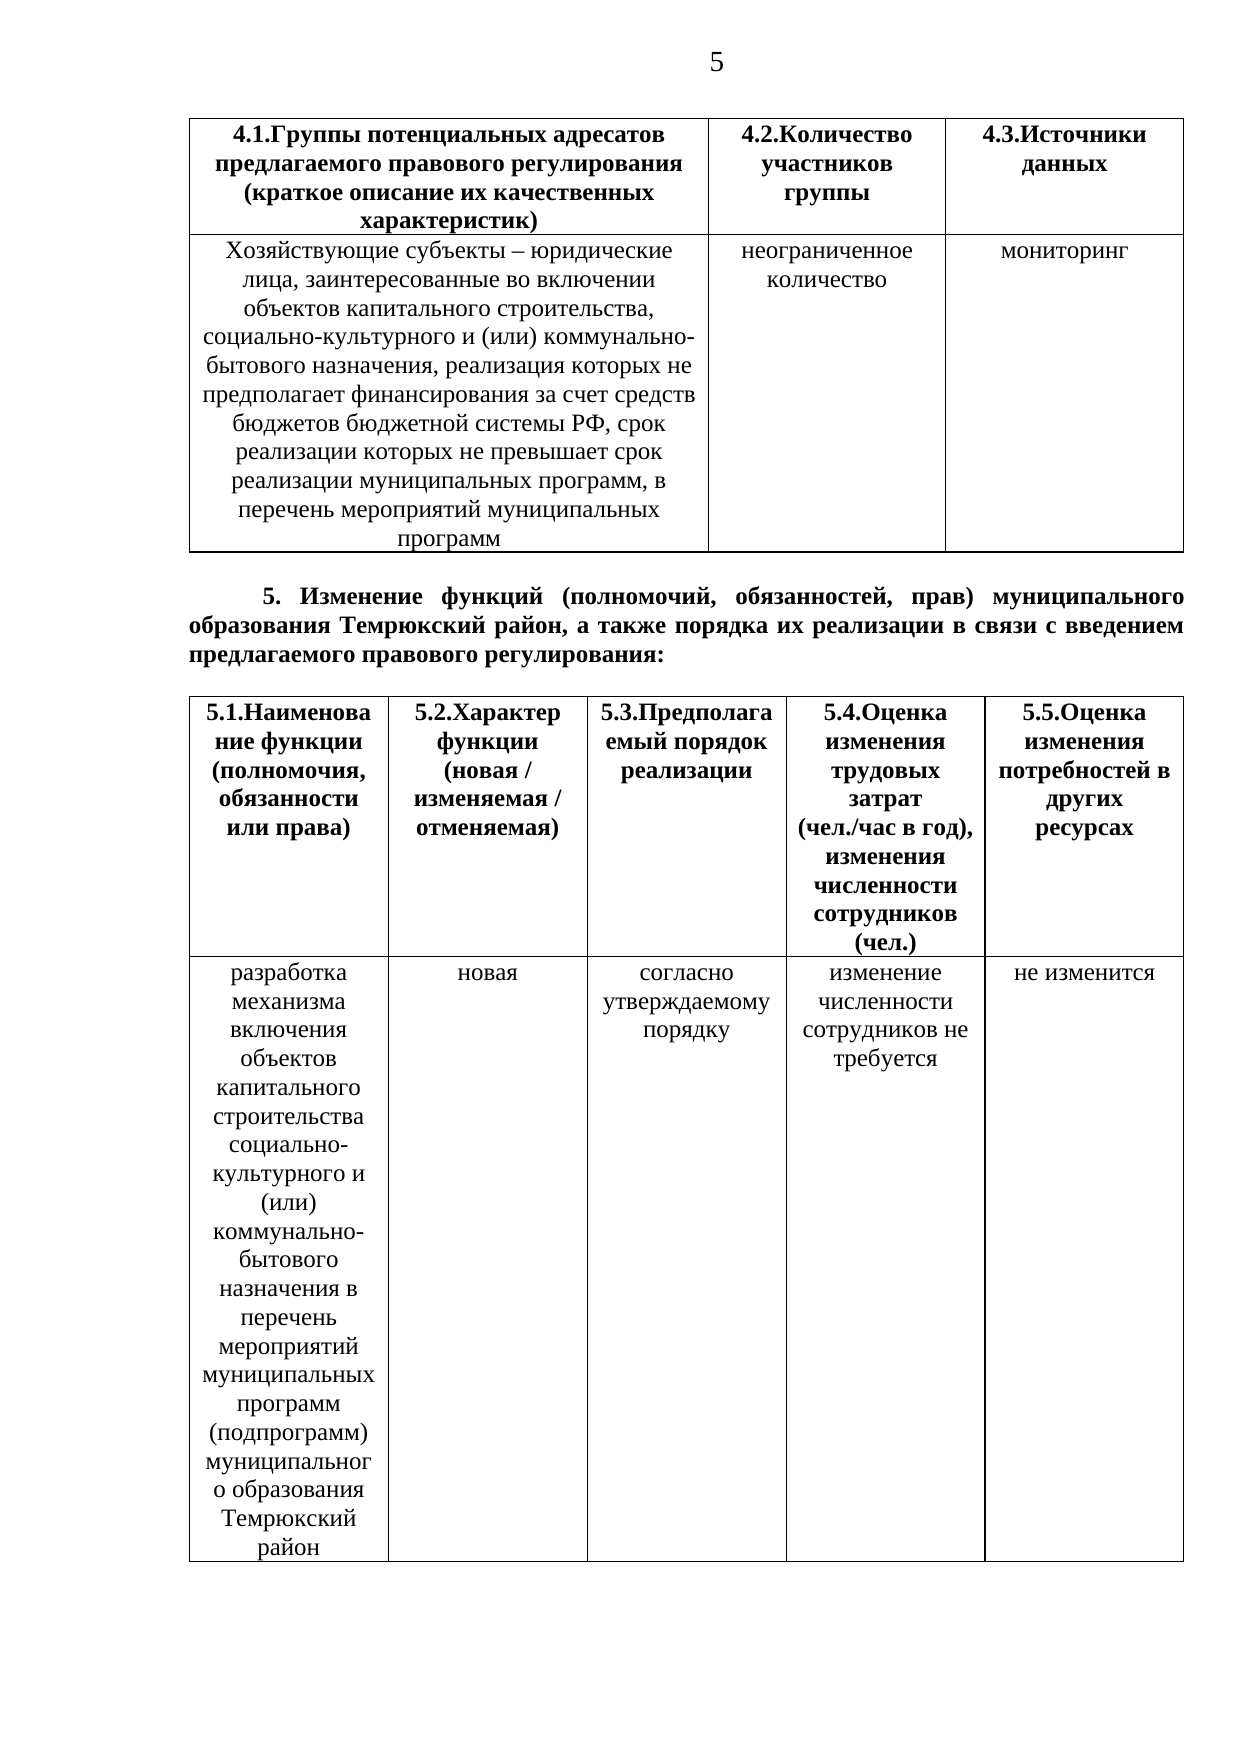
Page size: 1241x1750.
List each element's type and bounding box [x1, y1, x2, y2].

table_header [177, 118, 1196, 1632]
